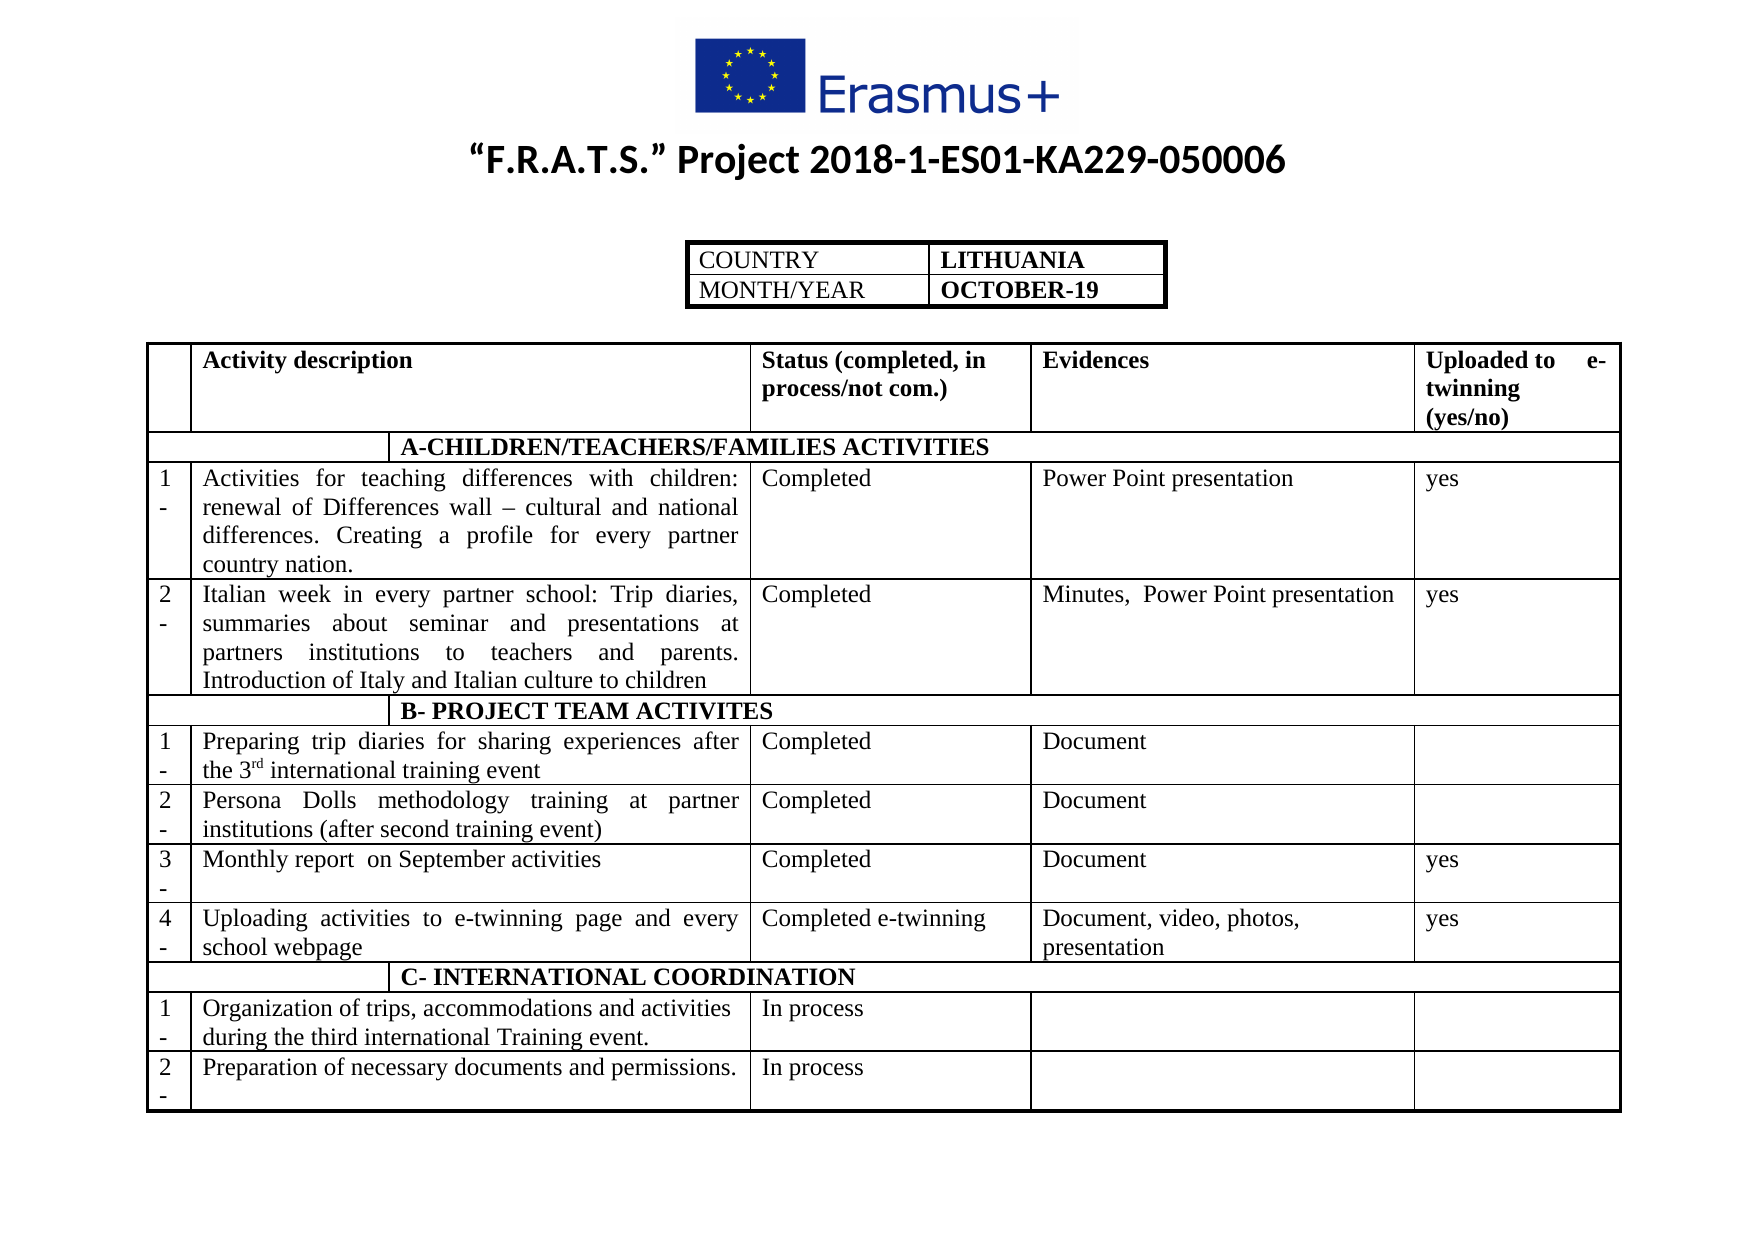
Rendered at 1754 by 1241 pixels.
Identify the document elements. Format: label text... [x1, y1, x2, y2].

table_cell Uploading activities to e-twinning page and every school webpage [192, 903, 750, 961]
table_cell A-CHILDREN/TEACHERS/FAMILIES ACTIVITIES [390, 433, 1619, 461]
table_cell Document [1032, 845, 1414, 902]
table_cell Completed [751, 785, 1030, 843]
table_cell MONTH/YEAR [690, 275, 928, 304]
table_cell In process [751, 1052, 1030, 1109]
table_cell Document, video, photos, presentation [1032, 903, 1414, 961]
table_cell [1032, 993, 1414, 1050]
table_cell [149, 963, 388, 991]
table_cell [1415, 785, 1619, 843]
table_cell Italian week in every partner school: Trip diaries, summaries about seminar and presentations at partners institutions to teachers and parents. Introduction of Italy and Italian culture to children [192, 580, 750, 694]
table_cell yes [1415, 845, 1619, 902]
table_header COUNTRY [690, 245, 928, 273]
table_cell Monthly report on September activities [192, 845, 750, 902]
table_cell Document [1032, 726, 1414, 784]
table_cell Power Point presentation [1032, 463, 1414, 578]
table_cell Persona Dolls methodology training at partner institutions (after second training event) [192, 785, 750, 843]
table_header Activity description [192, 345, 750, 431]
table_cell [1032, 1052, 1414, 1109]
table_cell 2- [149, 580, 190, 694]
table_cell Completed [751, 463, 1030, 578]
table_cell [1415, 1052, 1619, 1109]
table_cell Preparation of necessary documents and permissions. [192, 1052, 750, 1109]
table_cell [149, 696, 388, 725]
table_cell 2- [149, 785, 190, 843]
table_cell 3- [149, 845, 190, 902]
table_cell [1415, 993, 1619, 1050]
table_cell Preparing trip diaries for sharing experiences after the 3rd international training event [192, 726, 750, 784]
table_header LITHUANIA [930, 245, 1163, 273]
table_header Uploaded to e-twinning (yes/no) [1415, 345, 1619, 431]
table_cell Completed e-twinning [751, 903, 1030, 961]
picture [674, 17, 1080, 134]
table_cell Organization of trips, accommodations and activities during the third international Training event. [192, 993, 750, 1050]
table_cell OCTOBER-19 [930, 275, 1163, 304]
table_cell Document [1032, 785, 1414, 843]
table_cell 1- [149, 726, 190, 784]
table_cell 4- [149, 903, 190, 961]
table_cell 1- [149, 463, 190, 578]
table_header Status (completed, in process/not com.) [751, 345, 1030, 431]
table_header [149, 345, 190, 431]
table_cell 1- [149, 993, 190, 1050]
table_cell Completed [751, 726, 1030, 784]
table_cell [1415, 726, 1619, 784]
table_cell yes [1415, 580, 1619, 694]
table_cell Minutes, Power Point presentation [1032, 580, 1414, 694]
table_cell Activities for teaching differences with children: renewal of Differences wall – cultural and national differences. Creating a profile for every partner country nation. [192, 463, 750, 578]
table_cell C- INTERNATIONAL COORDINATION [390, 963, 1619, 991]
table_cell 2- [149, 1052, 190, 1109]
table_cell In process [751, 993, 1030, 1050]
table_cell yes [1415, 903, 1619, 961]
table_cell Completed [751, 845, 1030, 902]
table_cell yes [1415, 463, 1619, 578]
table_header Evidences [1032, 345, 1414, 431]
table_cell Completed [751, 580, 1030, 694]
table_cell [149, 433, 388, 461]
table_cell B- PROJECT TEAM ACTIVITES [390, 696, 1619, 725]
